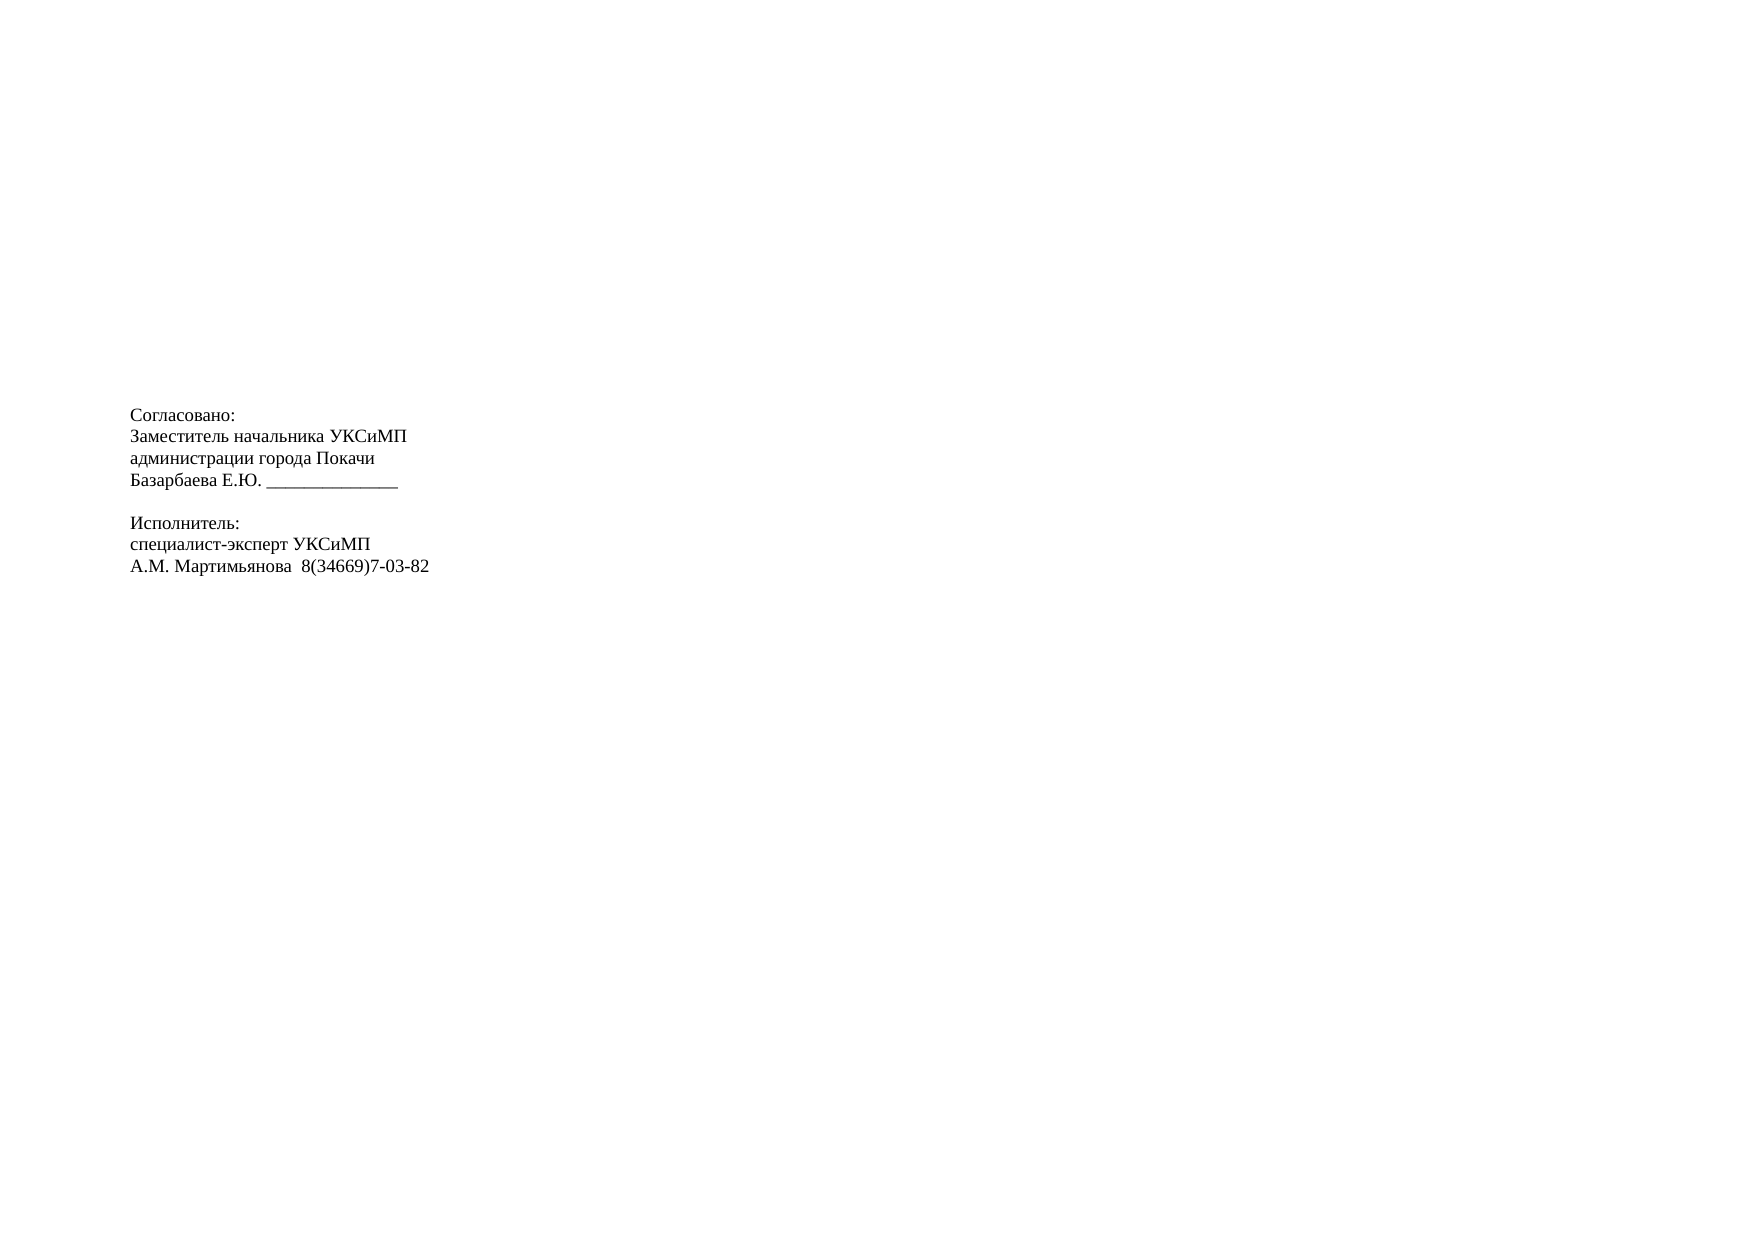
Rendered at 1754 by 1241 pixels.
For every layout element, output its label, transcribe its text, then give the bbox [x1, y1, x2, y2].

text Исполнитель: [130, 512, 1624, 533]
text специалист-эксперт УКСиМП [130, 533, 1624, 555]
text А.М. Мартимьянова 8(34669)7-03-82 [130, 555, 1624, 576]
text Заместитель начальника УКСиМП [130, 425, 1624, 447]
text администрации города Покачи [130, 447, 1624, 468]
text Согласовано: [130, 404, 1624, 425]
text Базарбаева Е.Ю. ______________ [130, 468, 1624, 490]
